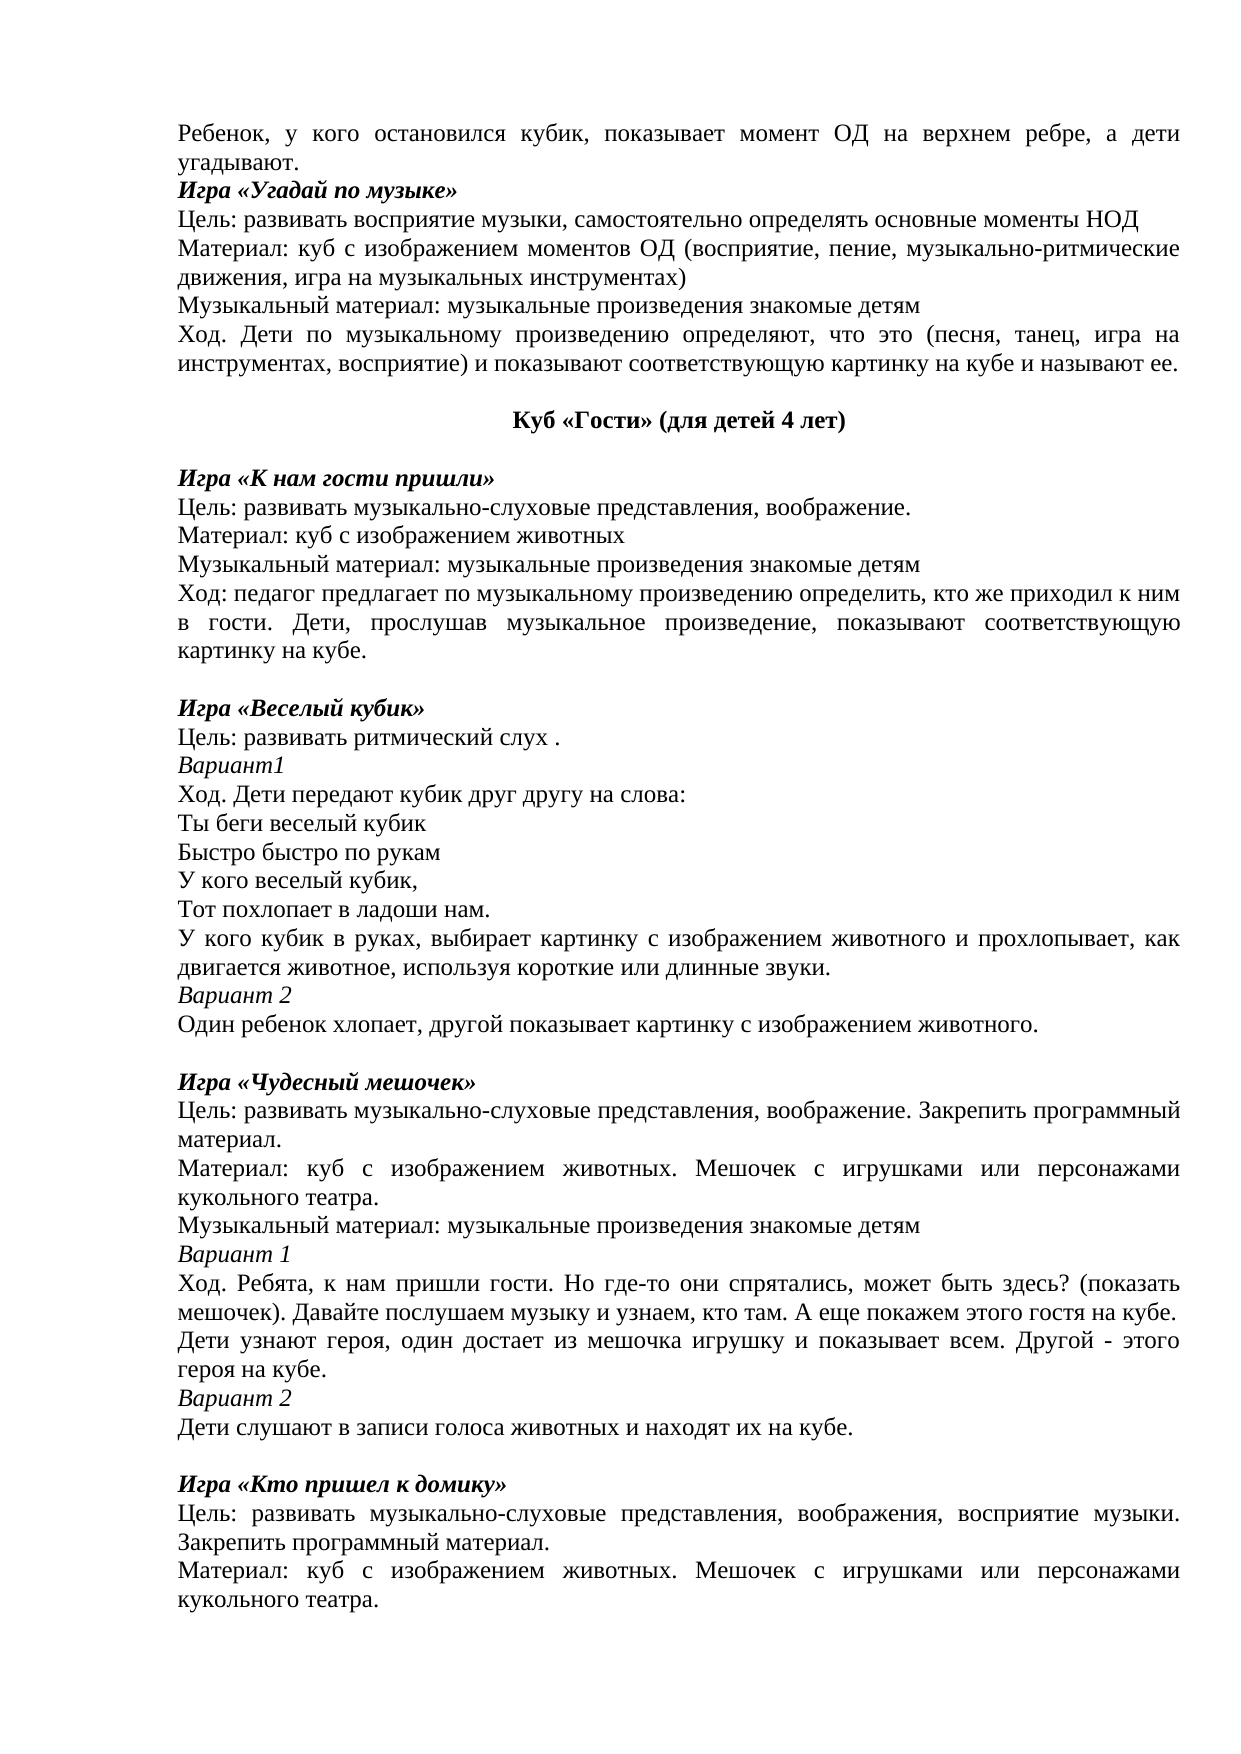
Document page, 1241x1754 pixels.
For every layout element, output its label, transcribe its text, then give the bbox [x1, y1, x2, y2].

text Тот похлопает в ладоши нам. [177, 894, 1181, 923]
text Вариант 2 [177, 1383, 1181, 1412]
text Игра «Угадай по музыке» [177, 176, 1181, 204]
text Материал: куб с изображением животных [177, 521, 1181, 549]
text Дети узнают героя, один достает из мешочка игрушку и показывает всем. Другой - этого героя на кубе. [177, 1326, 1181, 1383]
text Материал: куб с изображением животных. Мешочек с игрушками или персонажами кукольного театра. [177, 1153, 1181, 1211]
text Ход: педагог предлагает по музыкальному произведению определить, кто же приходил к ним в гости. Дети, прослушав музыкальное произведение, показывают соответствующую картинку на кубе. [177, 578, 1181, 664]
text Ход. Дети по музыкальному произведению определяют, что это (песня, танец, игра на инструментах, восприятие) и показывают соответствующую картинку на кубе и называют ее. [177, 319, 1181, 377]
text Цель: развивать музыкально-слуховые представления, воображение. [177, 492, 1181, 521]
text Цель: развивать музыкально-слуховые представления, воображение. Закрепить программный материал. [177, 1096, 1181, 1153]
text Музыкальный материал: музыкальные произведения знакомые детям [177, 291, 1181, 319]
text Материал: куб с изображением моментов ОД (восприятие, пение, музыкально-ритмические движения, игра на музыкальных инструментах) [177, 233, 1181, 291]
text Ход. Дети передают кубик друг другу на слова: [177, 779, 1181, 808]
text Куб «Гости» (для детей 4 лет) [177, 406, 1181, 434]
text Музыкальный материал: музыкальные произведения знакомые детям [177, 1211, 1181, 1239]
text Цель: развивать музыкально-слуховые представления, воображения, восприятие музыки. Закрепить программный материал. [177, 1498, 1181, 1556]
text Цель: развивать ритмический слух . [177, 722, 1181, 751]
text Вариант 2 [177, 981, 1181, 1009]
text Игра «К нам гости пришли» [177, 463, 1181, 492]
text Ход. Ребята, к нам пришли гости. Но где-то они спрятались, может быть здесь? (показать мешочек). Давайте послушаем музыку и узнаем, кто там. А еще покажем этого гостя на кубе. [177, 1268, 1181, 1326]
text У кого веселый кубик, [177, 866, 1181, 894]
text Вариант 1 [177, 1239, 1181, 1268]
text Дети слушают в записи голоса животных и находят их на кубе. [177, 1412, 1181, 1441]
text Один ребенок хлопает, другой показывает картинку с изображением животного. [177, 1009, 1181, 1038]
text Материал: куб с изображением животных. Мешочек с игрушками или персонажами кукольного театра. [177, 1556, 1181, 1613]
text Ребенок, у кого остановился кубик, показывает момент ОД на верхнем ребре, а дети угадывают. [177, 118, 1181, 176]
text Быстро быстро по рукам [177, 837, 1181, 866]
text Игра «Кто пришел к домику» [177, 1469, 1181, 1498]
text Игра «Веселый кубик» [177, 693, 1181, 722]
text Вариант1 [177, 751, 1181, 779]
text Игра «Чудесный мешочек» [177, 1067, 1181, 1096]
text Цель: развивать восприятие музыки, самостоятельно определять основные моменты НОД [177, 204, 1181, 233]
text Ты беги веселый кубик [177, 808, 1181, 837]
text Музыкальный материал: музыкальные произведения знакомые детям [177, 549, 1181, 578]
text У кого кубик в руках, выбирает картинку с изображением животного и прохлопывает, как двигается животное, используя короткие или длинные звуки. [177, 923, 1181, 981]
